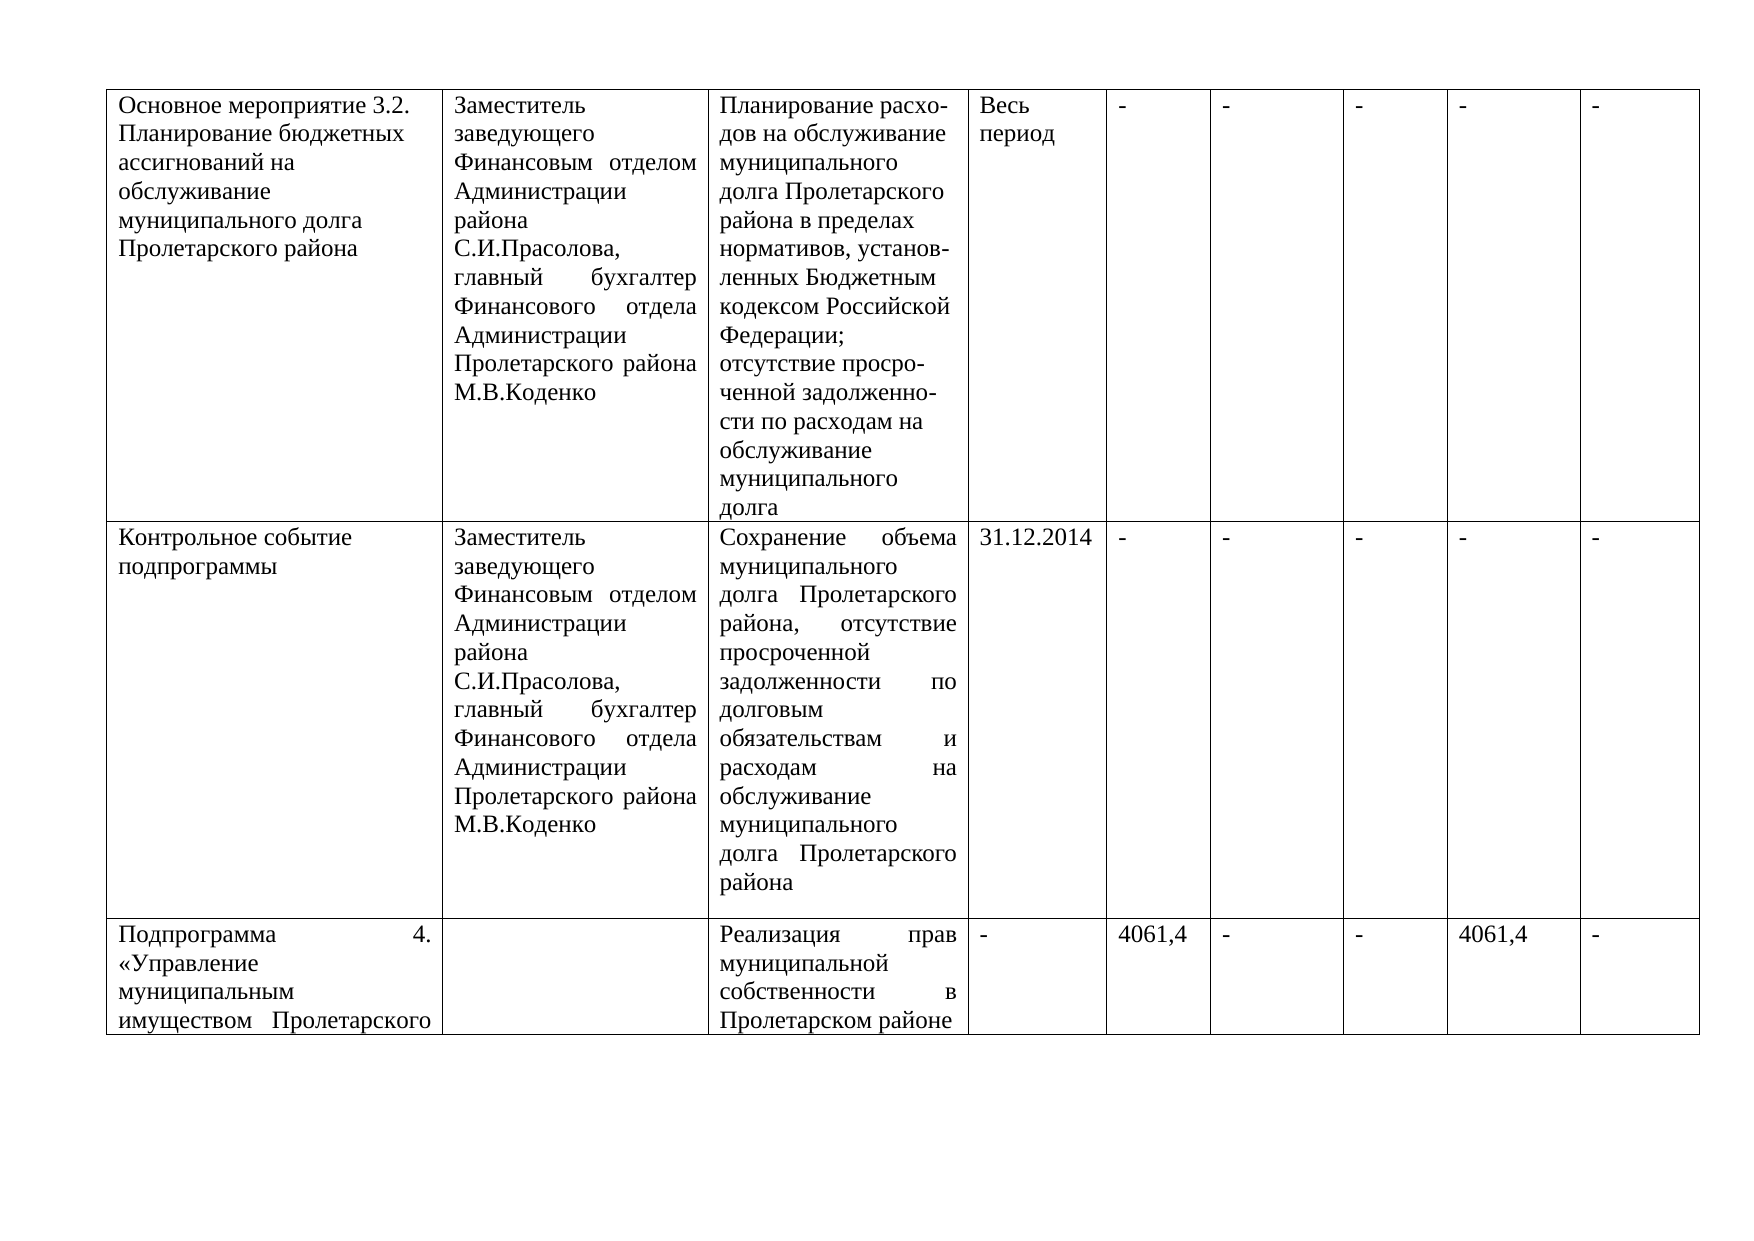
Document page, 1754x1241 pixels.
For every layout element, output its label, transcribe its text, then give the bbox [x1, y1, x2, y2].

table_cell 4061,4 [1107, 919, 1210, 1034]
table_cell - [1211, 919, 1343, 1034]
table_cell - [1344, 522, 1447, 918]
table_cell Основное мероприятие 3.2. Планирование бюджетных ассигнований на обслуживание муниципального долга Пролетарского района [107, 90, 442, 521]
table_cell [709, 919, 968, 1034]
table_cell - [1581, 522, 1699, 918]
table_cell - [1581, 919, 1699, 1034]
table_cell - [969, 919, 1106, 1034]
table_cell - [1211, 90, 1343, 521]
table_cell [107, 919, 442, 1034]
table_cell - [1107, 90, 1210, 521]
table_cell - [1581, 90, 1699, 521]
table_cell - [1344, 919, 1447, 1034]
table_cell - [1107, 522, 1210, 918]
table_cell - [1448, 522, 1580, 918]
table_cell Сохранение объема муниципального долга Пролетарского района, отсутствие просроченной задолженности по долговым обязательствам и расходам на обслуживание муниципального долга Пролетарского района [709, 522, 968, 918]
table_cell 31.12.2014 [969, 522, 1106, 918]
table_cell Планирование расходов на обслуживание муниципального долга Пролетарского района в пределах нормативов, установленных Бюджетным кодексом Российской Федерации; отсутствие просроченной задолженности по расходам на обслуживание муниципального долга [709, 90, 968, 521]
table_cell - [1344, 90, 1447, 521]
table_cell - [1448, 90, 1580, 521]
table_cell - [1211, 522, 1343, 918]
table_cell [443, 919, 708, 1034]
table_cell Контрольное событие подпрограммы [107, 522, 442, 918]
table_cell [443, 90, 708, 521]
table_cell 4061,4 [1448, 919, 1580, 1034]
table_cell Весь период [969, 90, 1106, 521]
